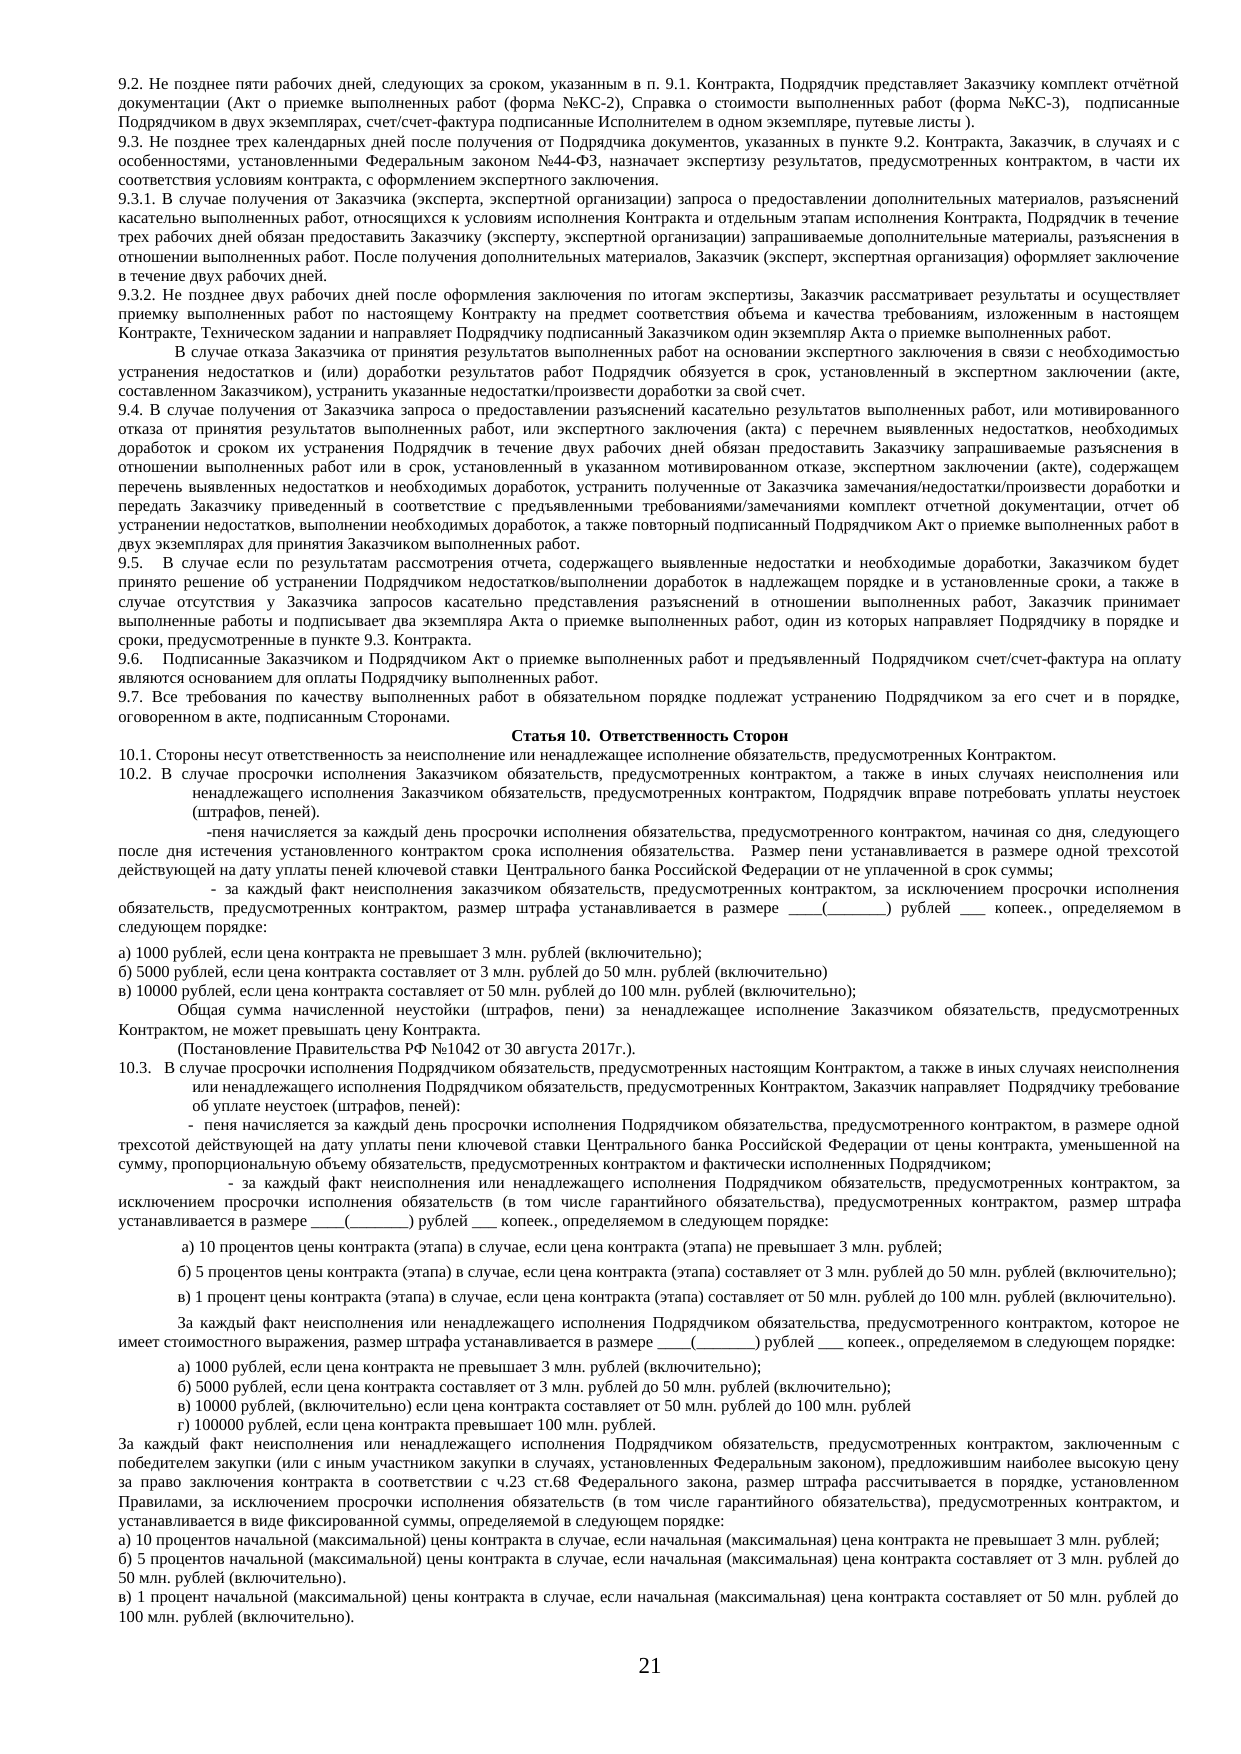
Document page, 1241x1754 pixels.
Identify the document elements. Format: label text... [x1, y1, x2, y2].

text а) 1000 рублей, если цена контракта не превышает 3 млн. рублей (включительно); [118, 943, 1181, 962]
list За каждый факт неисполнения или ненадлежащего исполнения Подрядчиком обязательства, предусмотренного контрактом, которое не имеет стоимостного выражения, размер штрафа устанавливается в размере ____(_______) рублей ___ копеек., определяемом в следующем порядке: [118, 1313, 1181, 1351]
text 9.3. Не позднее трех календарных дней после получения от Подрядчика документов, указанных в пункте 9.2. Контракта, Заказчик, в случаях и с особенностями, установленными Федеральным законом №44-ФЗ, назначает экспертизу результатов, предусмотренных контрактом, в части их соответствия условиям контракта, с оформлением экспертного заключения. [118, 131, 1181, 189]
text 9.7. Все требования по качеству выполненных работ в обязательном порядке подлежат устранению Подрядчиком за его счет и в порядке, оговоренном в акте, подписанным Сторонами. [118, 687, 1181, 726]
text За каждый факт неисполнения или ненадлежащего исполнения Подрядчиком обязательств, предусмотренных контрактом, заключенным с победителем закупки (или с иным участником закупки в случаях, установленных Федеральным законом), предложившим наиболее высокую цену за право заключения контракта в соответствии с ч.23 ст.68 Федерального закона, размер штрафа рассчитывается в порядке, установленном Правилами, за исключением просрочки исполнения обязательств (в том числе гарантийного обязательства), предусмотренных контрактом, и устанавливается в виде фиксированной суммы, определяемой в следующем порядке: [118, 1434, 1181, 1530]
text -пеня начисляется за каждый день просрочки исполнения обязательства, предусмотренного контрактом, начиная со дня, следующего после дня истечения установленного контрактом срока исполнения обязательства. Размер пени устанавливается в размере одной трехсотой действующей на дату уплаты пеней ключевой ставки Центрального банка Российской Федерации от не уплаченной в срок суммы; [118, 821, 1181, 879]
text Общая сумма начисленной неустойки (штрафов, пени) за ненадлежащее исполнение Заказчиком обязательств, предусмотренных Контрактом, не может превышать цену Контракта. [118, 1000, 1181, 1038]
text (Постановление Правительства РФ №1042 от 30 августа 2017г.). [118, 1038, 1181, 1058]
text 9.2. Не позднее пяти рабочих дней, следующих за сроком, указанным в п. 9.1. Контракта, Подрядчик представляет Заказчику комплект отчётной документации (Акт о приемке выполненных работ (форма №КС-2), Справка о стоимости выполненных работ (форма №КС-3), подписанные Подрядчиком в двух экземплярах, счет/счет-фактура подписанные Исполнителем в одном экземпляре, путевые листы ). [118, 74, 1181, 131]
text 10.1. Стороны несут ответственность за неисполнение или ненадлежащее исполнение обязательств, предусмотренных Контрактом. [118, 745, 1181, 764]
text 9.5. В случае если по результатам рассмотрения отчета, содержащего выявленные недостатки и необходимые доработки, Заказчиком будет принято решение об устранении Подрядчиком недостатков/выполнении доработок в надлежащем порядке и в установленные сроки, а также в случае отсутствия у Заказчика запросов касательно представления разъяснений в отношении выполненных работ, Заказчик принимает выполненные работы и подписывает два экземпляра Акта о приемке выполненных работ, один из которых направляет Подрядчику в порядке и сроки, предусмотренные в пункте 9.3. Контракта. [118, 553, 1181, 649]
text 9.3.1. В случае получения от Заказчика (эксперта, экспертной организации) запроса о предоставлении дополнительных материалов, разъяснений касательно выполненных работ, относящихся к условиям исполнения Контракта и отдельным этапам исполнения Контракта, Подрядчик в течение трех рабочих дней обязан предоставить Заказчику (эксперту, экспертной организации) запрашиваемые дополнительные материалы, разъяснения в отношении выполненных работ. После получения дополнительных материалов, Заказчик (эксперт, экспертная организация) оформляет заключение в течение двух рабочих дней. [118, 189, 1181, 285]
list в) 1 процент цены контракта (этапа) в случае, если цена контракта (этапа) составляет от 50 млн. рублей до 100 млн. рублей (включительно). [118, 1287, 1181, 1306]
text В случае отказа Заказчика от принятия результатов выполненных работ на основании экспертного заключения в связи с необходимостью устранения недостатков и (или) доработки результатов работ Подрядчик обязуется в срок, установленный в экспертном заключении (акте, составленном Заказчиком), устранить указанные недостатки/произвести доработки за свой счет. [118, 342, 1181, 400]
list б) 5 процентов цены контракта (этапа) в случае, если цена контракта (этапа) составляет от 3 млн. рублей до 50 млн. рублей (включительно); [118, 1262, 1181, 1281]
list г) 100000 рублей, если цена контракта превышает 100 млн. рублей. [118, 1415, 1181, 1434]
text 10.3. В случае просрочки исполнения Подрядчиком обязательств, предусмотренных настоящим Контрактом, а также в иных случаях неисполнения или ненадлежащего исполнения Подрядчиком обязательств, предусмотренных Контрактом, Заказчик направляет Подрядчику требование об уплате неустоек (штрафов, пеней): [118, 1058, 1181, 1115]
list а) 1000 рублей, если цена контракта не превышает 3 млн. рублей (включительно); [118, 1357, 1181, 1376]
list б) 5000 рублей, если цена контракта составляет от 3 млн. рублей до 50 млн. рублей (включительно); [118, 1376, 1181, 1396]
text 10.2. В случае просрочки исполнения Заказчиком обязательств, предусмотренных контрактом, а также в иных случаях неисполнения или ненадлежащего исполнения Заказчиком обязательств, предусмотренных контрактом, Подрядчик вправе потребовать уплаты неустоек (штрафов, пеней). [118, 764, 1181, 821]
text б) 5 процентов начальной (максимальной) цены контракта в случае, если начальная (максимальная) цена контракта составляет от 3 млн. рублей до 50 млн. рублей (включительно). [118, 1549, 1181, 1587]
text в) 10000 рублей, если цена контракта составляет от 50 млн. рублей до 100 млн. рублей (включительно); [118, 981, 1181, 1000]
text Статья 10. Ответственность Сторон [118, 726, 1181, 745]
text 9.6. Подписанные Заказчиком и Подрядчиком Акт о приемке выполненных работ и предъявленный Подрядчиком счет/счет-фактура на оплату являются основанием для оплаты Подрядчику выполненных работ. [118, 649, 1181, 687]
list - за каждый факт неисполнения заказчиком обязательств, предусмотренных контрактом, за исключением просрочки исполнения обязательств, предусмотренных контрактом, размер штрафа устанавливается в размере ____(_______) рублей ___ копеек., определяемом в следующем порядке: [118, 879, 1181, 936]
text в) 1 процент начальной (максимальной) цены контракта в случае, если начальная (максимальная) цена контракта составляет от 50 млн. рублей до 100 млн. рублей (включительно). [118, 1587, 1181, 1626]
text - пеня начисляется за каждый день просрочки исполнения Подрядчиком обязательства, предусмотренного контрактом, в размере одной трехсотой действующей на дату уплаты пени ключевой ставки Центрального банка Российской Федерации от цены контракта, уменьшенной на сумму, пропорциональную объему обязательств, предусмотренных контрактом и фактически исполненных Подрядчиком; [118, 1115, 1181, 1173]
list а) 10 процентов цены контракта (этапа) в случае, если цена контракта (этапа) не превышает 3 млн. рублей; [118, 1236, 1181, 1256]
list - за каждый факт неисполнения или ненадлежащего исполнения Подрядчиком обязательств, предусмотренных контрактом, за исключением просрочки исполнения обязательств (в том числе гарантийного обязательства), предусмотренных контрактом, размер штрафа устанавливается в размере ____(_______) рублей ___ копеек., определяемом в следующем порядке: [118, 1173, 1181, 1230]
list в) 10000 рублей, (включительно) если цена контракта составляет от 50 млн. рублей до 100 млн. рублей [118, 1396, 1181, 1415]
text б) 5000 рублей, если цена контракта составляет от 3 млн. рублей до 50 млн. рублей (включительно) [118, 962, 1181, 981]
text 9.4. В случае получения от Заказчика запроса о предоставлении разъяснений касательно результатов выполненных работ, или мотивированного отказа от принятия результатов выполненных работ, или экспертного заключения (акта) с перечнем выявленных недостатков, необходимых доработок и сроком их устранения Подрядчик в течение двух рабочих дней обязан предоставить Заказчику запрашиваемые разъяснения в отношении выполненных работ или в срок, установленный в указанном мотивированном отказе, экспертном заключении (акте), содержащем перечень выявленных недостатков и необходимых доработок, устранить полученные от Заказчика замечания/недостатки/произвести доработки и передать Заказчику приведенный в соответствие с предъявленными требованиями/замечаниями комплект отчетной документации, отчет об устранении недостатков, выполнении необходимых доработок, а также повторный подписанный Подрядчиком Акт о приемке выполненных работ в двух экземплярах для принятия Заказчиком выполненных работ. [118, 400, 1181, 553]
text а) 10 процентов начальной (максимальной) цены контракта в случае, если начальная (максимальная) цена контракта не превышает 3 млн. рублей; [118, 1530, 1181, 1549]
text 9.3.2. Не позднее двух рабочих дней после оформления заключения по итогам экспертизы, Заказчик рассматривает результаты и осуществляет приемку выполненных работ по настоящему Контракту на предмет соответствия объема и качества требованиям, изложенным в настоящем Контракте, Техническом задании и направляет Подрядчику подписанный Заказчиком один экземпляр Акта о приемке выполненных работ. [118, 285, 1181, 342]
